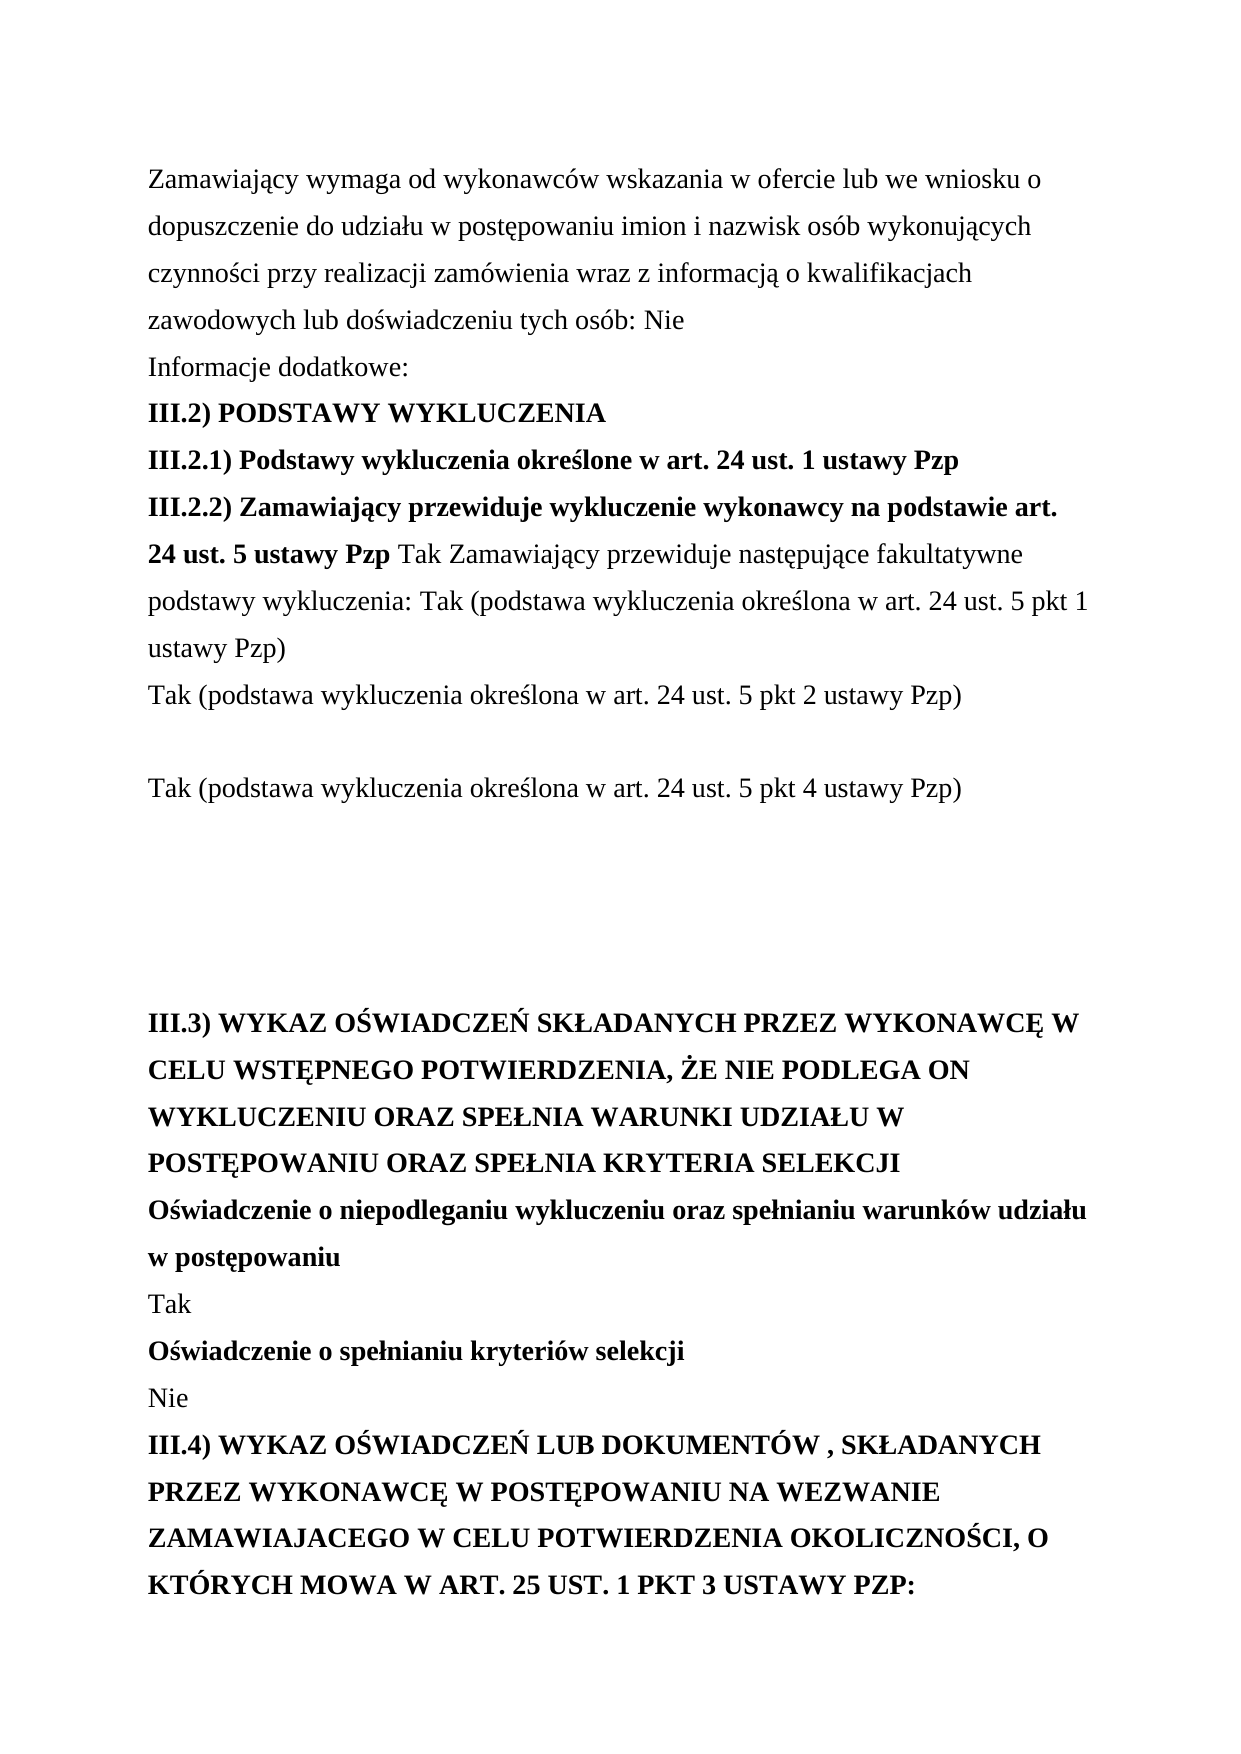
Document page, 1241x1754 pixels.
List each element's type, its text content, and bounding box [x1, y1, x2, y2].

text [148, 148, 1093, 382]
text III.4) WYKAZ OŚWIADCZEŃ LUB DOKUMENTÓW , SKŁADANYCH PRZEZ WYKONAWCĘ W POSTĘPOWANIU NA WEZWANIE ZAMAWIAJACEGO W CELU POTWIERDZENIA OKOLICZNOŚCI, O KTÓRYCH MOWA W ART. 25 UST. 1 PKT 3 USTAWY PZP: [148, 1413, 1093, 1601]
text III.2.1) Podstawy wykluczenia określone w art. 24 ust. 1 ustawy Pzp III.2.2) Zamawiający przewiduje wykluczenie wykonawcy na podstawie art. 24 ust. 5 ustawy Pzp Tak Zamawiający przewiduje następujące fakultatywne podstawy wykluczenia: Tak (podstawa wykluczenia określona w art. 24 ust. 5 pkt 1 ustawy Pzp) Tak (podstawa wykluczenia określona w art. 24 ust. 5 pkt 2 ustawy Pzp) Tak (podstawa wykluczenia określona w art. 24 ust. 5 pkt 4 ustawy Pzp) [148, 429, 1093, 991]
text Oświadczenie o niepodleganiu wykluczeniu oraz spełnianiu warunków udziału w postępowaniu Tak Oświadczenie o spełnianiu kryteriów selekcji Nie [148, 1179, 1093, 1413]
text III.3) WYKAZ OŚWIADCZEŃ SKŁADANYCH PRZEZ WYKONAWCĘ W CELU WSTĘPNEGO POTWIERDZENIA, ŻE NIE PODLEGA ON WYKLUCZENIU ORAZ SPEŁNIA WARUNKI UDZIAŁU W POSTĘPOWANIU ORAZ SPEŁNIA KRYTERIA SELEKCJI [148, 991, 1093, 1179]
text III.2) PODSTAWY WYKLUCZENIA [148, 382, 1093, 429]
